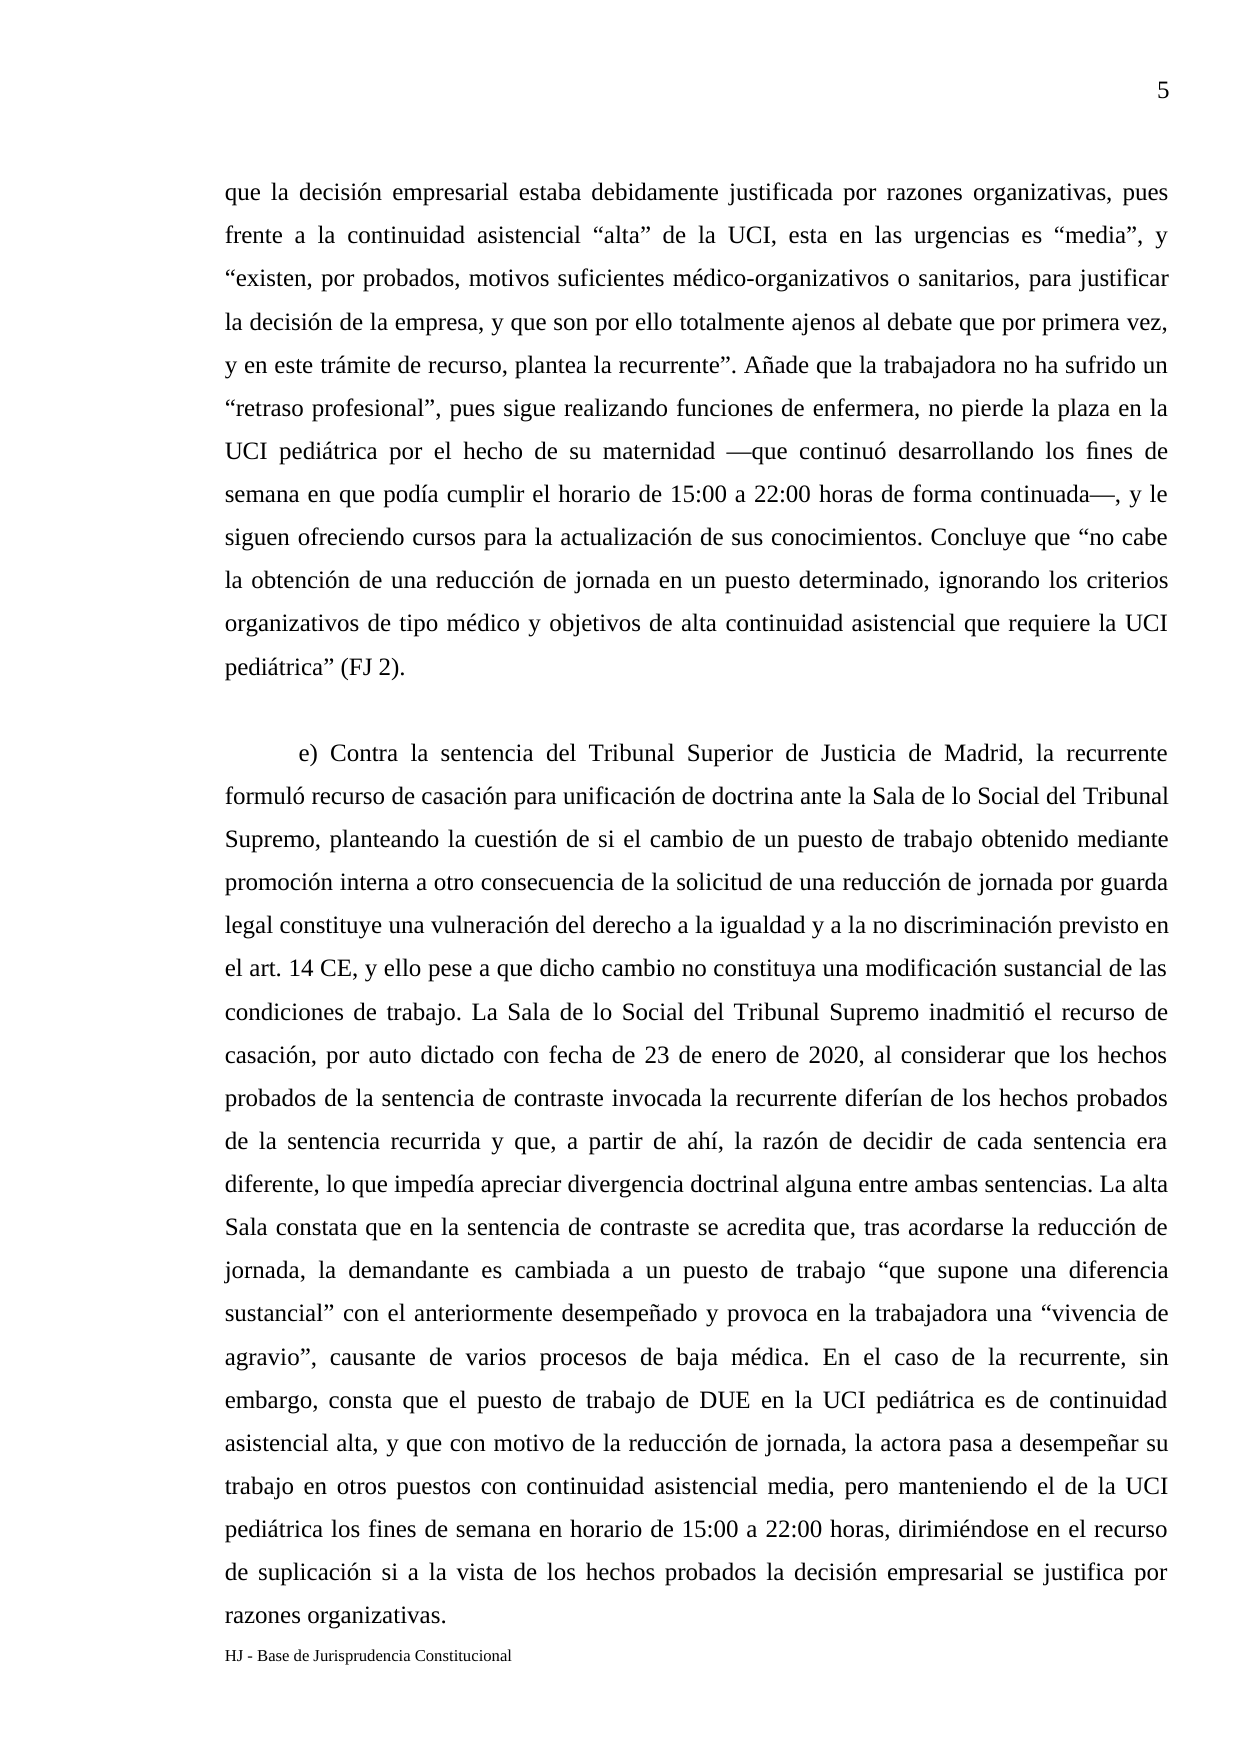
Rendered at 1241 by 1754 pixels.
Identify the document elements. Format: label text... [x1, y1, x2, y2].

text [224, 177, 1169, 680]
text e) Contra la sentencia del Tribunal Superior de Justicia de Madrid, la recurrente formuló recurso de casación para unificación de doctrina ante la Sala de lo Social del Tribunal Supremo, planteando la cuestión de si el cambio de un puesto de trabajo obtenido mediante promoción interna a otro consecuencia de la solicitud de una reducción de jornada por guarda legal constituye una vulneración del derecho a la igualdad y a la no discriminación previsto en el art. 14 CE, y ello pese a que dicho cambio no constituya una modificación sustancial de las condiciones de trabajo. La Sala de lo Social del Tribunal Supremo inadmitió el recurso de casación, por auto dictado con fecha de 23 de enero de 2020, al considerar que los hechos probados de la sentencia de contraste invocada la recurrente diferían de los hechos probados de la sentencia recurrida y que, a partir de ahí, la razón de decidir de cada sentencia era diferente, lo que impedía apreciar divergencia doctrinal alguna entre ambas sentencias. La alta Sala constata que en la sentencia de contraste se acredita que, tras acordarse la reducción de jornada, la demandante es cambiada a un puesto de trabajo “que supone una diferencia sustancial” con el anteriormente desempeñado y provoca en la trabajadora una “vivencia de agravio”, causante de varios procesos de baja médica. En el caso de la recurrente, sin embargo, consta que el puesto de trabajo de DUE en la UCI pediátrica es de continuidad asistencial alta, y que con motivo de la reducción de jornada, la actora pasa a desempeñar su trabajo en otros puestos con continuidad asistencial media, pero manteniendo el de la UCI pediátrica los fines de semana en horario de 15:00 a 22:00 horas, dirimiéndose en el recurso de suplicación si a la vista de los hechos probados la decisión empresarial se justifica por razones organizativas. [224, 738, 1169, 1629]
